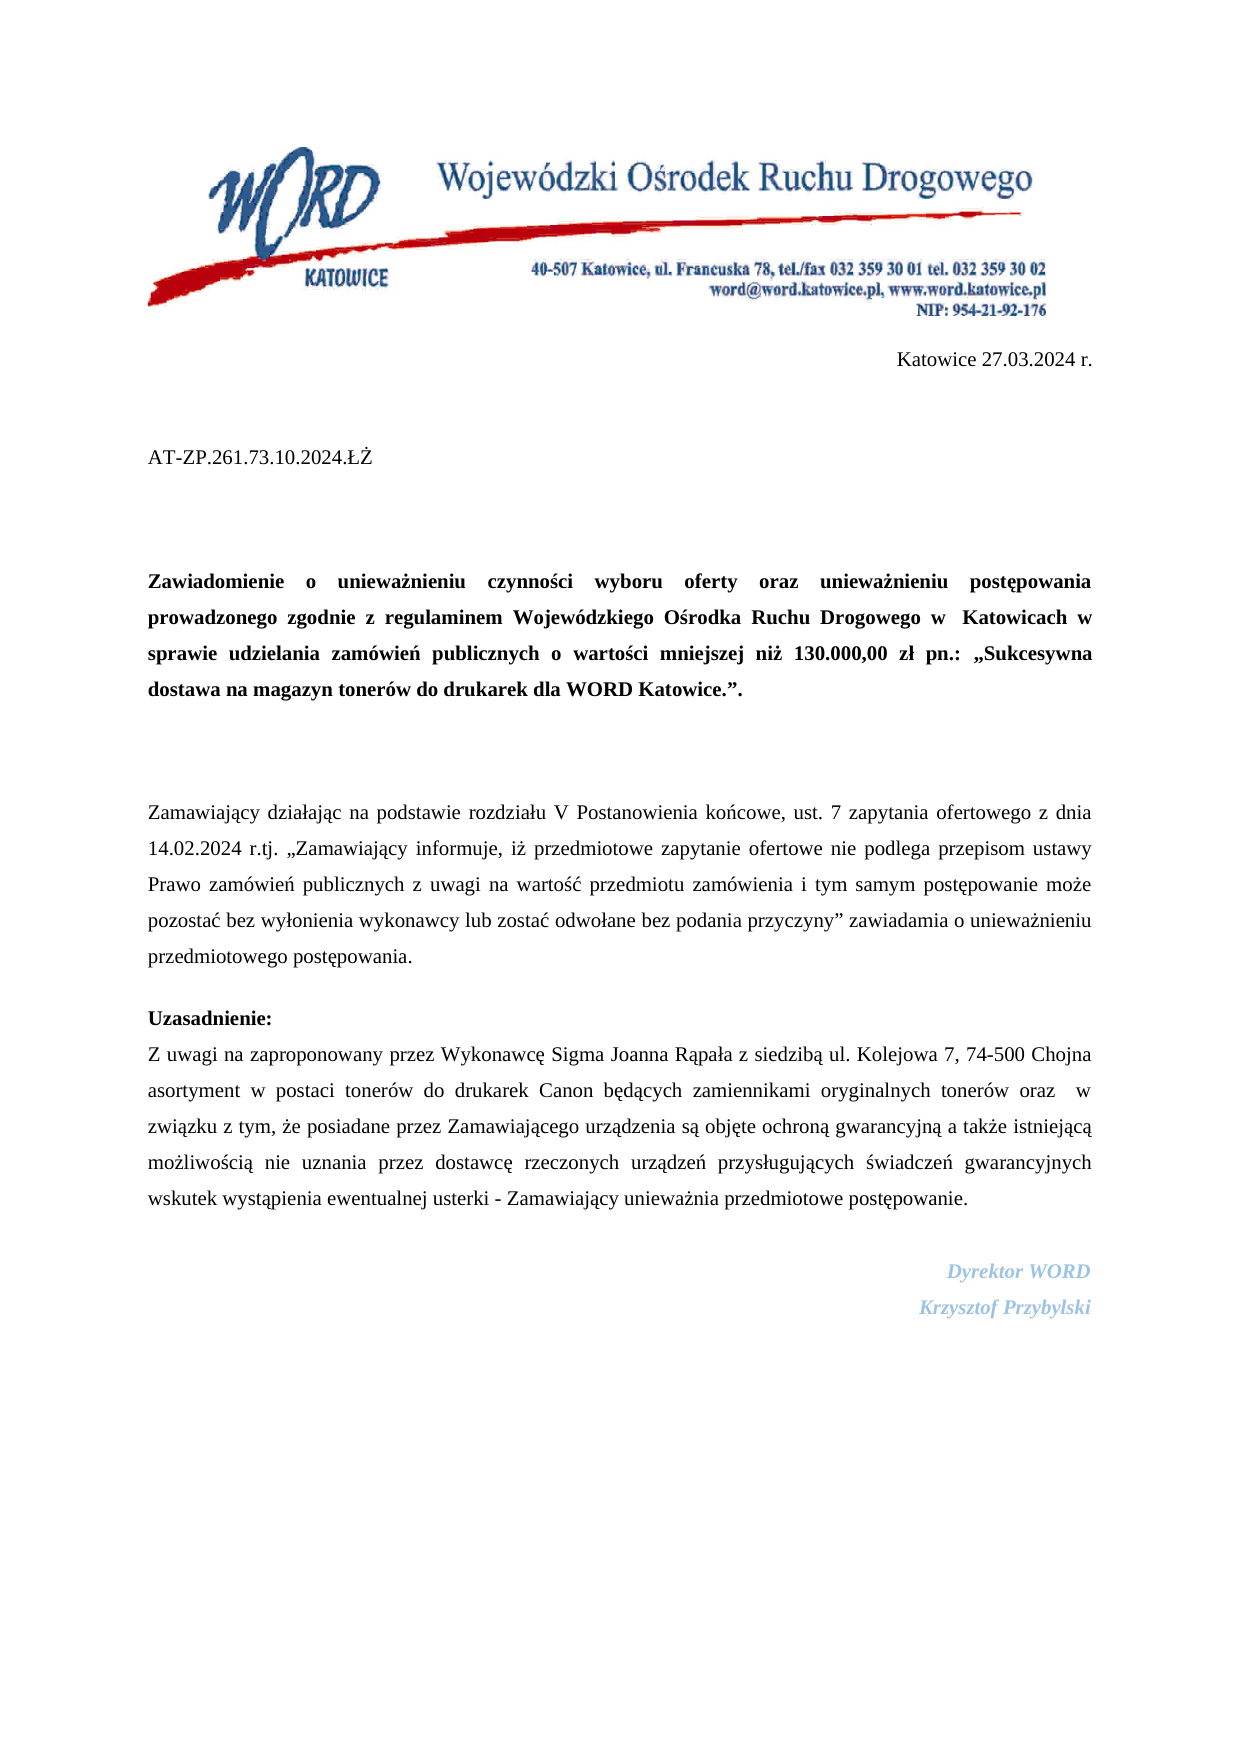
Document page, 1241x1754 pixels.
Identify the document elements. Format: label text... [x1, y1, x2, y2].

text Zawiadomienie o unieważnieniu czynności wyboru oferty oraz unieważnieniu postępowania prowadzonego zgodnie z regulaminem Wojewódzkiego Ośrodka Ruchu Drogowego w Katowicach w sprawie udzielania zamówień publicznych o wartości mniejszej niż 130.000,00 zł pn.: „Sukcesywna dostawa na magazyn tonerów do drukarek dla WORD Katowice.”. [148, 568, 1093, 701]
text AT-ZP.261.73.10.2024.ŁŻ [148, 445, 1093, 469]
text Katowice 27.03.2024 r. [148, 346, 1093, 371]
picture [147, 147, 1046, 316]
text Dyrektor WORD [148, 1259, 1093, 1283]
text Zamawiający działając na podstawie rozdziału V Postanowienia końcowe, ust. 7 zapytania ofertowego z dnia 14.02.2024 r.tj. „Zamawiający informuje, iż przedmiotowe zapytanie ofertowe nie podlega przepisom ustawy Prawo zamówień publicznych z uwagi na wartość przedmiotu zamówienia i tym samym postępowanie może pozostać bez wyłonienia wykonawcy lub zostać odwołane bez podania przyczyny” zawiadamia o unieważnieniu przedmiotowego postępowania. [148, 800, 1093, 968]
text Krzysztof Przybylski [148, 1295, 1093, 1319]
text Z uwagi na zaproponowany przez Wykonawcę Sigma Joanna Rąpała z siedzibą ul. Kolejowa 7, 74-500 Chojna asortyment w postaci tonerów do drukarek Canon będących zamiennikami oryginalnych tonerów oraz w związku z tym, że posiadane przez Zamawiającego urządzenia są objęte ochroną gwarancyjną a także istniejącą możliwością nie uznania przez dostawcę rzeczonych urządzeń przysługujących świadczeń gwarancyjnych wskutek wystąpienia ewentualnej usterki - Zamawiający unieważnia przedmiotowe postępowanie. [148, 1041, 1093, 1210]
text Uzasadnienie: [148, 1005, 1093, 1029]
